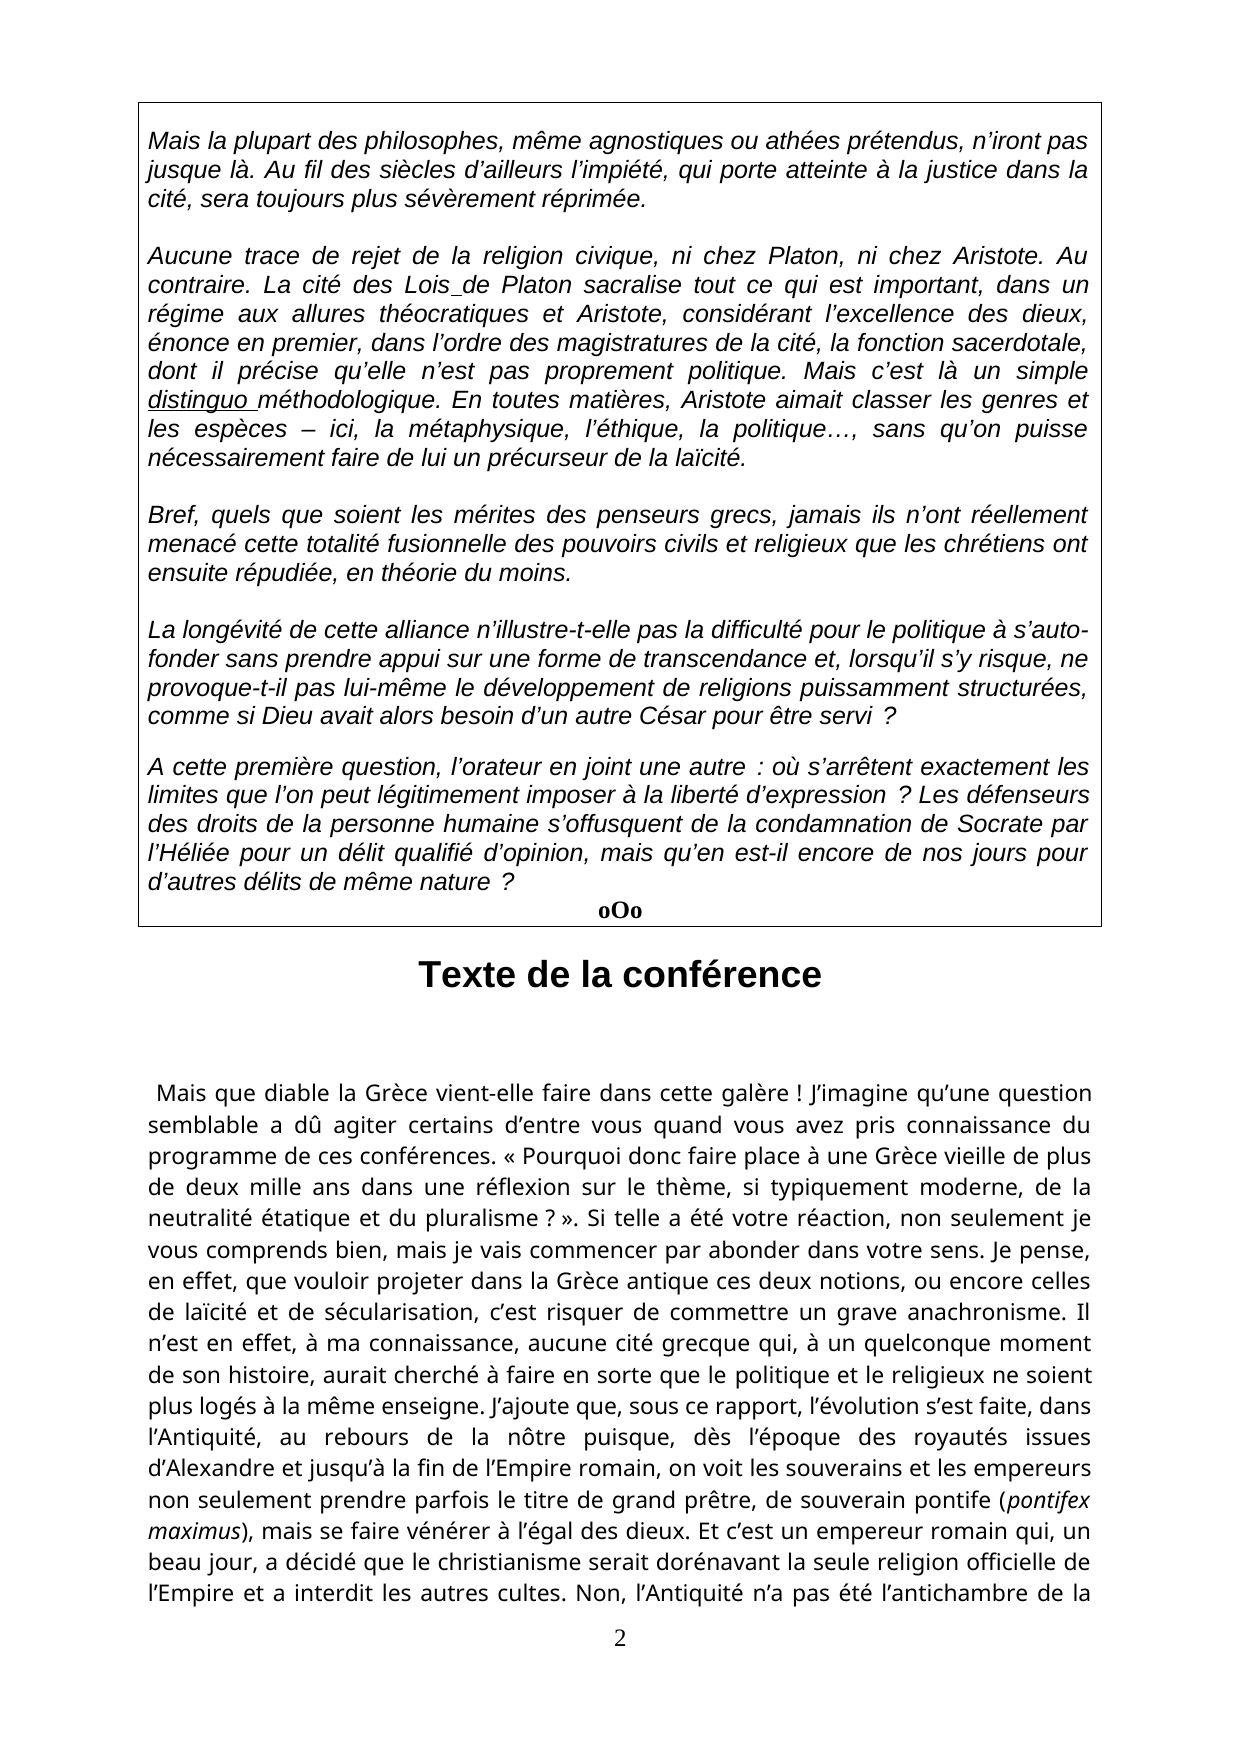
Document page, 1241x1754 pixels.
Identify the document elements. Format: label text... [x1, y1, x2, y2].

text La longévité de cette alliance n’illustre-t-elle pas la difficulté pour le politique à s’auto-fonder sans prendre appui sur une forme de transcendance et, lorsqu’il s’y risque, ne provoque-t-il pas lui-même le développement de religions puissamment structurées, comme si Dieu avait alors besoin d’un autre César pour être servi ? [148, 615, 1092, 730]
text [148, 1077, 1092, 1608]
text Texte de la conférence [148, 952, 1092, 995]
text A cette première question, l’orateur en joint une autre : où s’arrêtent exactement les limites que l’on peut légitimement imposer à la liberté d’expression ? Les défenseurs des droits de la personne humaine s’offusquent de la condamnation de Socrate par l’Héliée pour un délit qualifié d’opinion, mais qu’en est-il encore de nos jours pour d’autres délits de même nature ? [148, 752, 1092, 892]
text oOo [139, 892, 1101, 926]
text Bref, quels que soient les mérites des penseurs grecs, jamais ils n’ont réellement menacé cette totalité fusionnelle des pouvoirs civils et religieux que les chrétiens ont ensuite répudiée, en théorie du moins. [148, 500, 1092, 586]
text Aucune trace de rejet de la religion civique, ni chez Platon, ni chez Aristote. Au contraire. La cité des Lois de Platon sacralise tout ce qui est important, dans un régime aux allures théocratiques et Aristote, considérant l’excellence des dieux, énonce en premier, dans l’ordre des magistratures de la cité, la fonction sacerdotale, dont il précise qu’elle n’est pas proprement politique. Mais c’est là un simple distinguo méthodologique. En toutes matières, Aristote aimait classer les genres et les espèces – ici, la métaphysique, l’éthique, la politique…, sans qu’on puisse nécessairement faire de lui un précurseur de la laïcité. [148, 241, 1092, 471]
text Mais la plupart des philosophes, même agnostiques ou athées prétendus, n’iront pas jusque là. Au fil des siècles d’ailleurs l’impiété, qui porte atteinte à la justice dans la cité, sera toujours plus sévèrement réprimée. [148, 126, 1092, 212]
